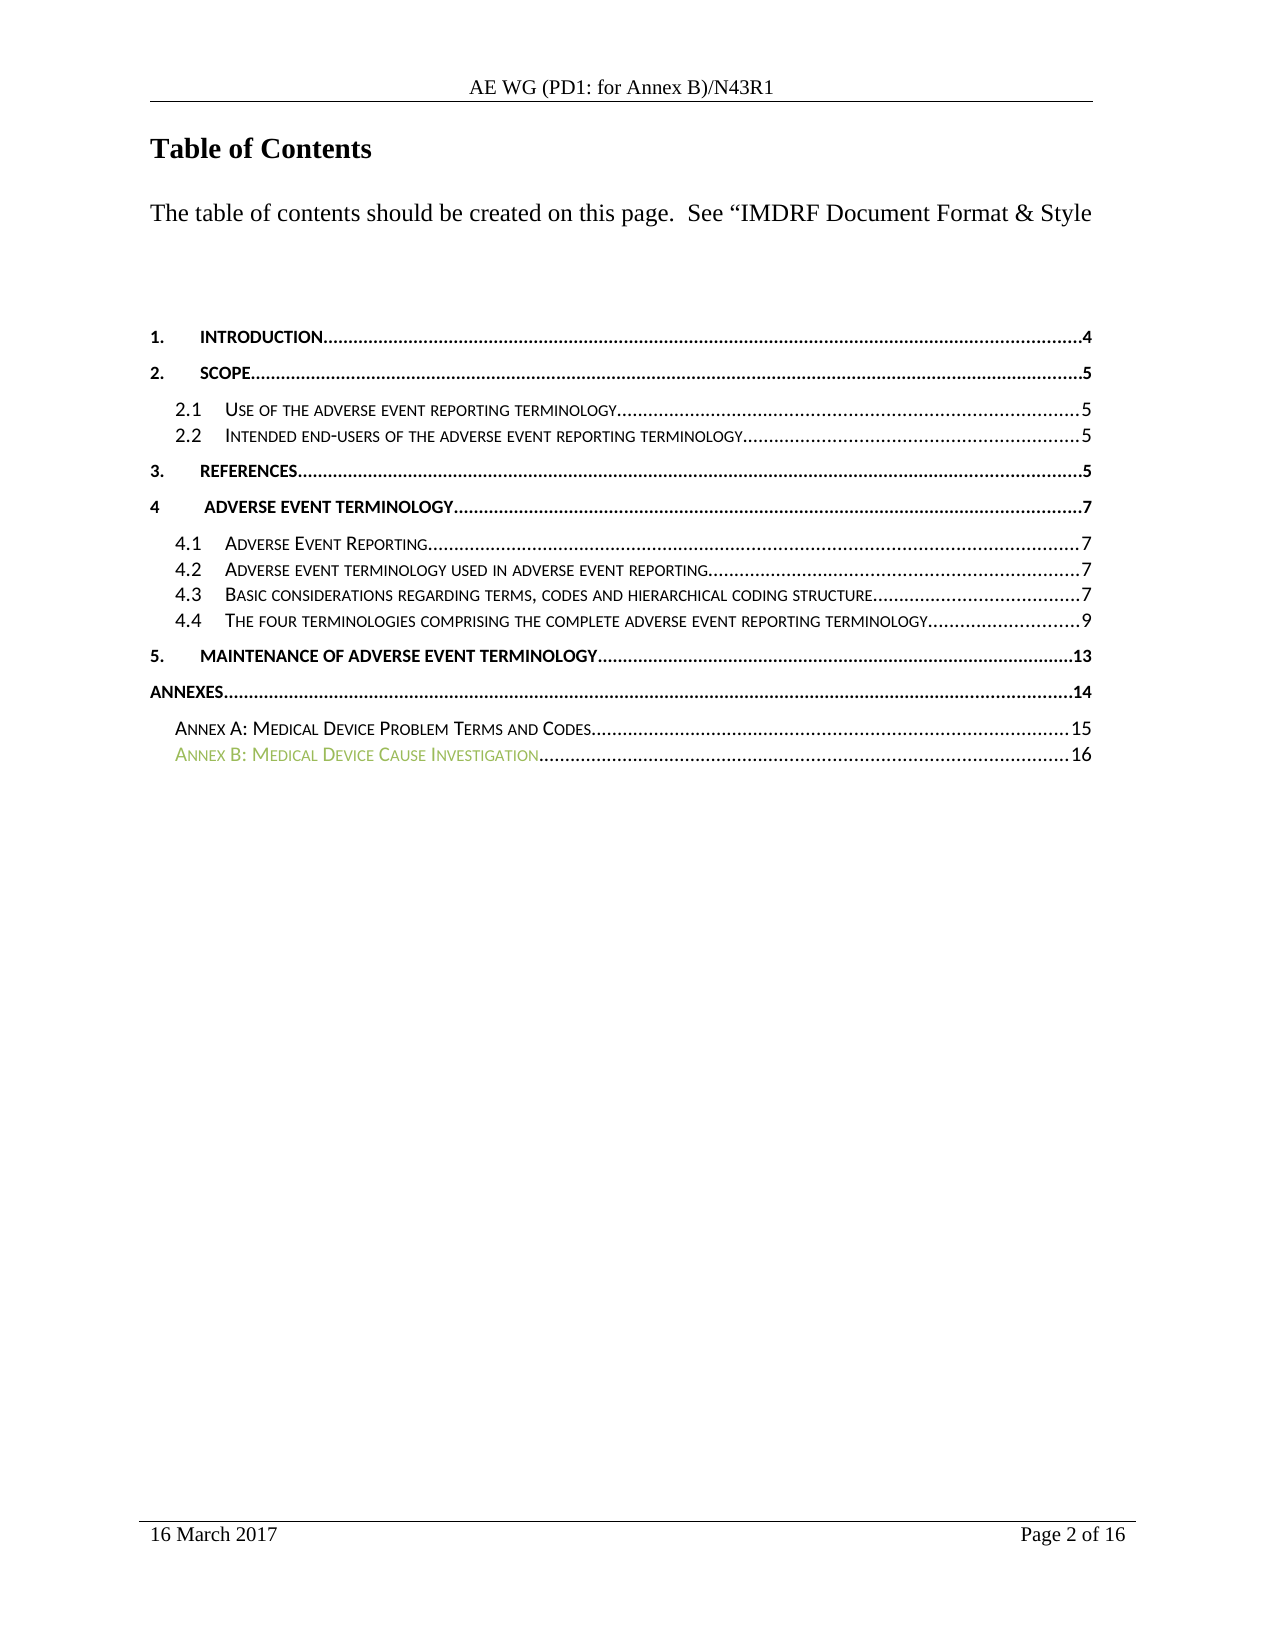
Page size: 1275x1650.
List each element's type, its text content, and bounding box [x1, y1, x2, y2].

text 2. Scope 5 [150, 361, 1093, 384]
text 4.2 Adverse event terminology used in adverse event reporting 7 [175, 556, 1093, 581]
text Annexes 14 [150, 680, 1093, 703]
text Annex B: Medical Device Cause Investigation 16 [175, 741, 1093, 766]
text 4.1 Adverse Event Reporting 7 [175, 531, 1093, 556]
text 3. References 5 [150, 460, 1093, 483]
text 4.3 Basic considerations regarding terms, codes and hierarchical coding structure 7 [175, 581, 1093, 607]
text 4 Adverse event terminology 7 [150, 495, 1093, 518]
text 2.2 Intended end-users of the adverse event reporting terminology 5 [175, 422, 1093, 447]
text 2.1 Use of the adverse event reporting terminology 5 [175, 396, 1093, 422]
text The table of contents should be created on this page. See “IMDRF Document Format & Style [150, 198, 1093, 227]
text 1. Introduction 4 [150, 326, 1093, 348]
text 4.4 The four terminologies comprising the complete adverse event reporting terminology 9 [175, 607, 1093, 632]
text 5. Maintenance of adverse event terminology 13 [150, 645, 1093, 668]
text Table of Contents [150, 131, 1093, 164]
text Annex A: Medical Device Problem Terms and Codes 15 [175, 716, 1093, 741]
